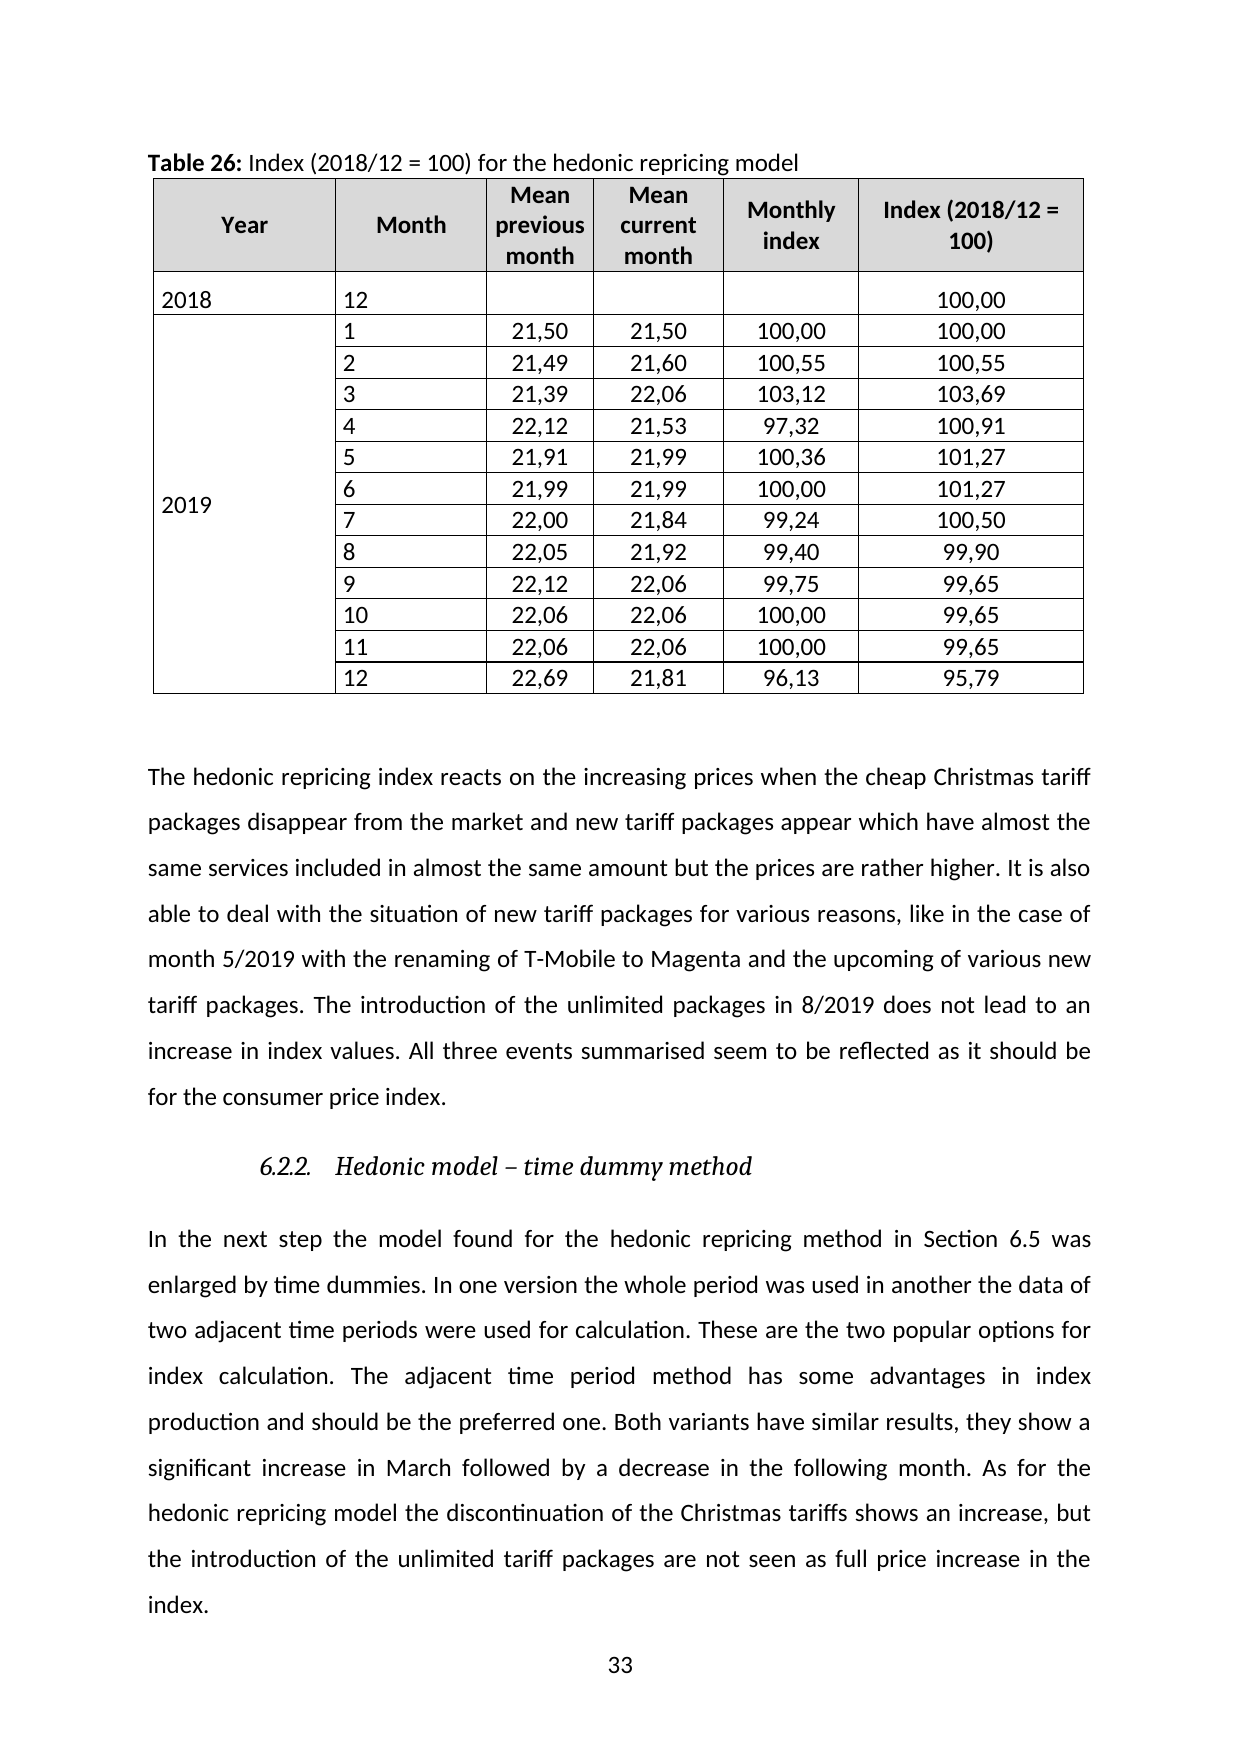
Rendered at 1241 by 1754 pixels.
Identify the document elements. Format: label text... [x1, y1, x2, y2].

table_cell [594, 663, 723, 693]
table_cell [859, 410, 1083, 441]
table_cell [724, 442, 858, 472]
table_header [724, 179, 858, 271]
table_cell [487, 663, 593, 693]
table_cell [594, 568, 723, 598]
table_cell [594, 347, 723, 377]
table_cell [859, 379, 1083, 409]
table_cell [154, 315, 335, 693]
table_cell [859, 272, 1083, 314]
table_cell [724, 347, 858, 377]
text The hedonic repricing index reacts on the increasing prices when the cheap Christmas tariff packages disappear from the market and new tariff packages appear which have almost the same services included in almost the same amount but the prices are rather higher. It is also able to deal with the situation of new tariff packages for various reasons, like in the case of month 5/2019 with the renaming of T-Mobile to Magenta and the upcoming of various new tariff packages. The introduction of the unlimited packages in 8/2019 does not lead to an increase in index values. All three events summarised seem to be reflected as it should be for the consumer price index. [148, 761, 1093, 1111]
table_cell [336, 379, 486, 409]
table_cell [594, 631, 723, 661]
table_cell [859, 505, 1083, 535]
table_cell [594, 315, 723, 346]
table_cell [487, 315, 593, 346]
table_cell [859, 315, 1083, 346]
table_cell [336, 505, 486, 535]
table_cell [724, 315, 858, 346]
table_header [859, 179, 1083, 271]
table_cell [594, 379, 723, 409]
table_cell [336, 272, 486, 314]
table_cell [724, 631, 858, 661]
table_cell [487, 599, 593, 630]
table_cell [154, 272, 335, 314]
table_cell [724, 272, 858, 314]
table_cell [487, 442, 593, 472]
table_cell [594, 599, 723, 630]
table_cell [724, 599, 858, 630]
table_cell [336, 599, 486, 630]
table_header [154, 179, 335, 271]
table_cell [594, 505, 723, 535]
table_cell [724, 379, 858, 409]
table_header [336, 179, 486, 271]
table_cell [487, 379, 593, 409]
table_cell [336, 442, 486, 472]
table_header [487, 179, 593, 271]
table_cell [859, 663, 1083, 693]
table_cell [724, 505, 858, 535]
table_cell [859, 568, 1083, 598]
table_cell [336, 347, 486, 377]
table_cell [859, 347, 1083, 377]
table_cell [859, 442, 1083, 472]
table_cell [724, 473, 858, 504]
text Table 26: Index (2018/12 = 100) for the hedonic repricing model [148, 148, 1093, 178]
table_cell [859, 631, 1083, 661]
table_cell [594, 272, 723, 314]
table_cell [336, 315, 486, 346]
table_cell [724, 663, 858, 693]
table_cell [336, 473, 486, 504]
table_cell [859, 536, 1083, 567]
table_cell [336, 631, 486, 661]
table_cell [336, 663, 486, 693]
text In the next step the model found for the hedonic repricing method in Section 6.5 was enlarged by time dummies. In one version the whole period was used in another the data of two adjacent time periods were used for calculation. These are the two popular options for index calculation. The adjacent time period method has some advantages in index production and should be the preferred one. Both variants have similar results, they show a significant increase in March followed by a decrease in the following month. As for the hedonic repricing model the discontinuation of the Christmas tariffs shows an increase, but the introduction of the unlimited tariff packages are not seen as full price increase in the index. [148, 1223, 1093, 1619]
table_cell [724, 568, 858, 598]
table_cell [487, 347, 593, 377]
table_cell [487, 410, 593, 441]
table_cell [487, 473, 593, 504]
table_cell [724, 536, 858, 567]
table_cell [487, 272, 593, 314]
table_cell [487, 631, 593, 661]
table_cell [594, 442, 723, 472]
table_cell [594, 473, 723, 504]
subtitle Hedonic model – time dummy method [260, 1151, 1093, 1183]
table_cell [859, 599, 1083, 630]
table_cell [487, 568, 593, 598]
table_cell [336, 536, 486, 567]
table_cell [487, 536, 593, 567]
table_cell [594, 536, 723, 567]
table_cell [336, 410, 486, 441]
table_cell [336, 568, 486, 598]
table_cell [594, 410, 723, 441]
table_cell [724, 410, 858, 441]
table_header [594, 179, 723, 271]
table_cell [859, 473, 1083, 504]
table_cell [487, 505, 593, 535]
